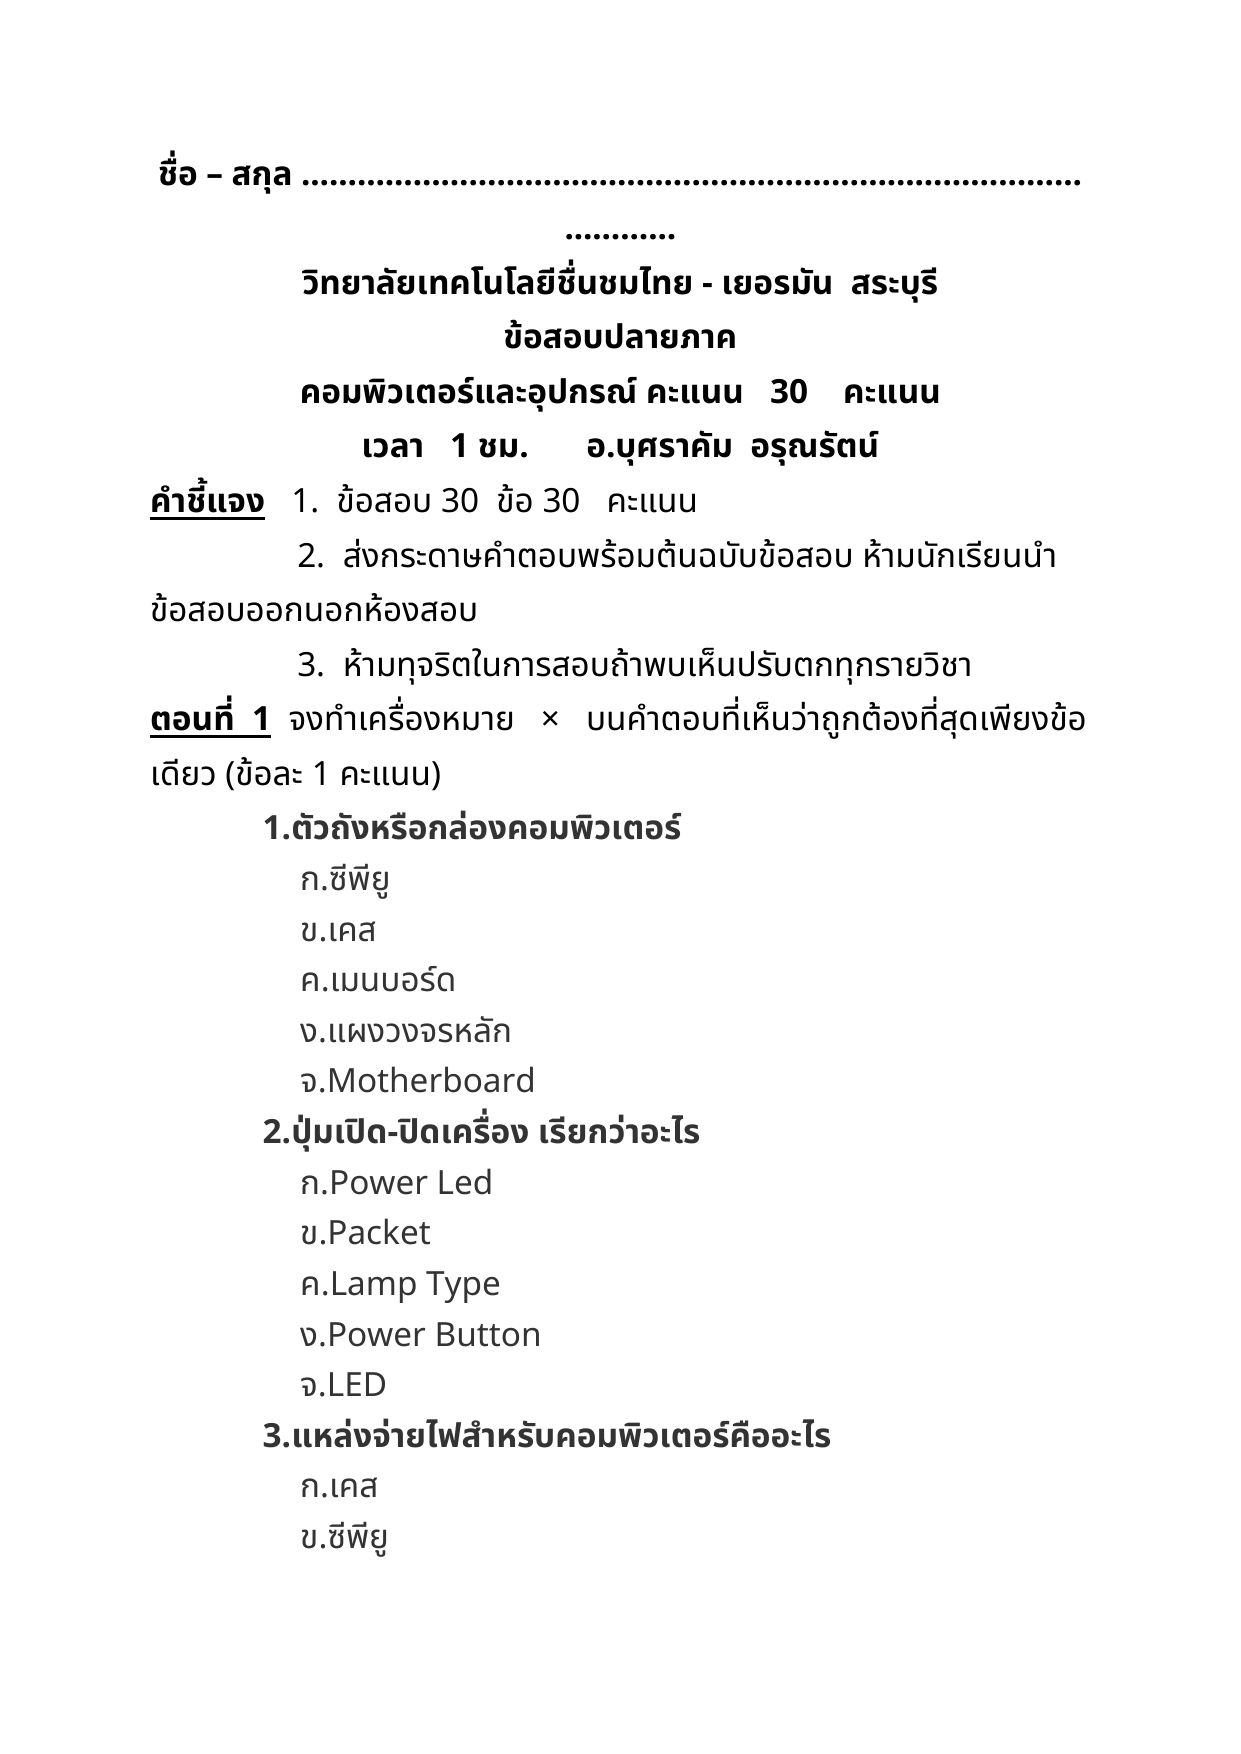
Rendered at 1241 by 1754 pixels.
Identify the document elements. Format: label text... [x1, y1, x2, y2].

text ค.Lamp Type [300, 1260, 1090, 1310]
text 3. ห้ามทุจริตในการสอบถ้าพบเห็นปรับตกทุกรายวิชา [150, 640, 1090, 691]
text ก.ซีพียู [300, 855, 1090, 905]
text คอมพิวเตอร์และอุปกรณ์ คะแนน 30 คะแนน [150, 368, 1090, 418]
text 1.ตัวถังหรือกล่องคอมพิวเตอร์ [262, 804, 1090, 855]
text 2.ปุ่มเปิด-ปิดเครื่อง เรียกว่าอะไร [262, 1108, 1090, 1158]
text เวลา 1 ชม. อ.บุศราคัม อรุณรัตน์ [150, 422, 1090, 473]
text จ.Motherboard [300, 1057, 1090, 1108]
text ข.ซีพียู [300, 1513, 1090, 1563]
text ตอนที่ 1 จงทำเครื่องหมาย × บนคำตอบที่เห็นว่าถูกต้องที่สุดเพียงข้อเดียว (ข้อละ 1 คะแนน) [150, 695, 1090, 800]
text ก.Power Led [300, 1158, 1090, 1209]
text จ.LED [300, 1361, 1090, 1412]
text ง.แผงวงจรหลัก [300, 1007, 1090, 1057]
text ก.เคส [300, 1462, 1090, 1513]
text ชื่อ – สกุล …………………………………………………………………………………… [150, 150, 1090, 255]
text ข.เคส [300, 905, 1090, 956]
text ค.เมนบอร์ด [300, 956, 1090, 1007]
text คำชี้แจง 1. ข้อสอบ 30 ข้อ 30 คะแนน [150, 477, 1090, 527]
text ข.Packet [300, 1209, 1090, 1260]
text ข้อสอบปลายภาค [150, 313, 1090, 364]
text 2. ส่งกระดาษคำตอบพร้อมต้นฉบับข้อสอบ ห้ามนักเรียนนำข้อสอบออกนอกห้องสอบ [150, 531, 1090, 636]
text วิทยาลัยเทคโนโลยีชื่นชมไทย - เยอรมัน สระบุรี [150, 259, 1090, 309]
text 3.แหล่งจ่ายไฟสำหรับคอมพิวเตอร์คืออะไร [262, 1412, 1090, 1462]
text ง.Power Button [300, 1310, 1090, 1361]
